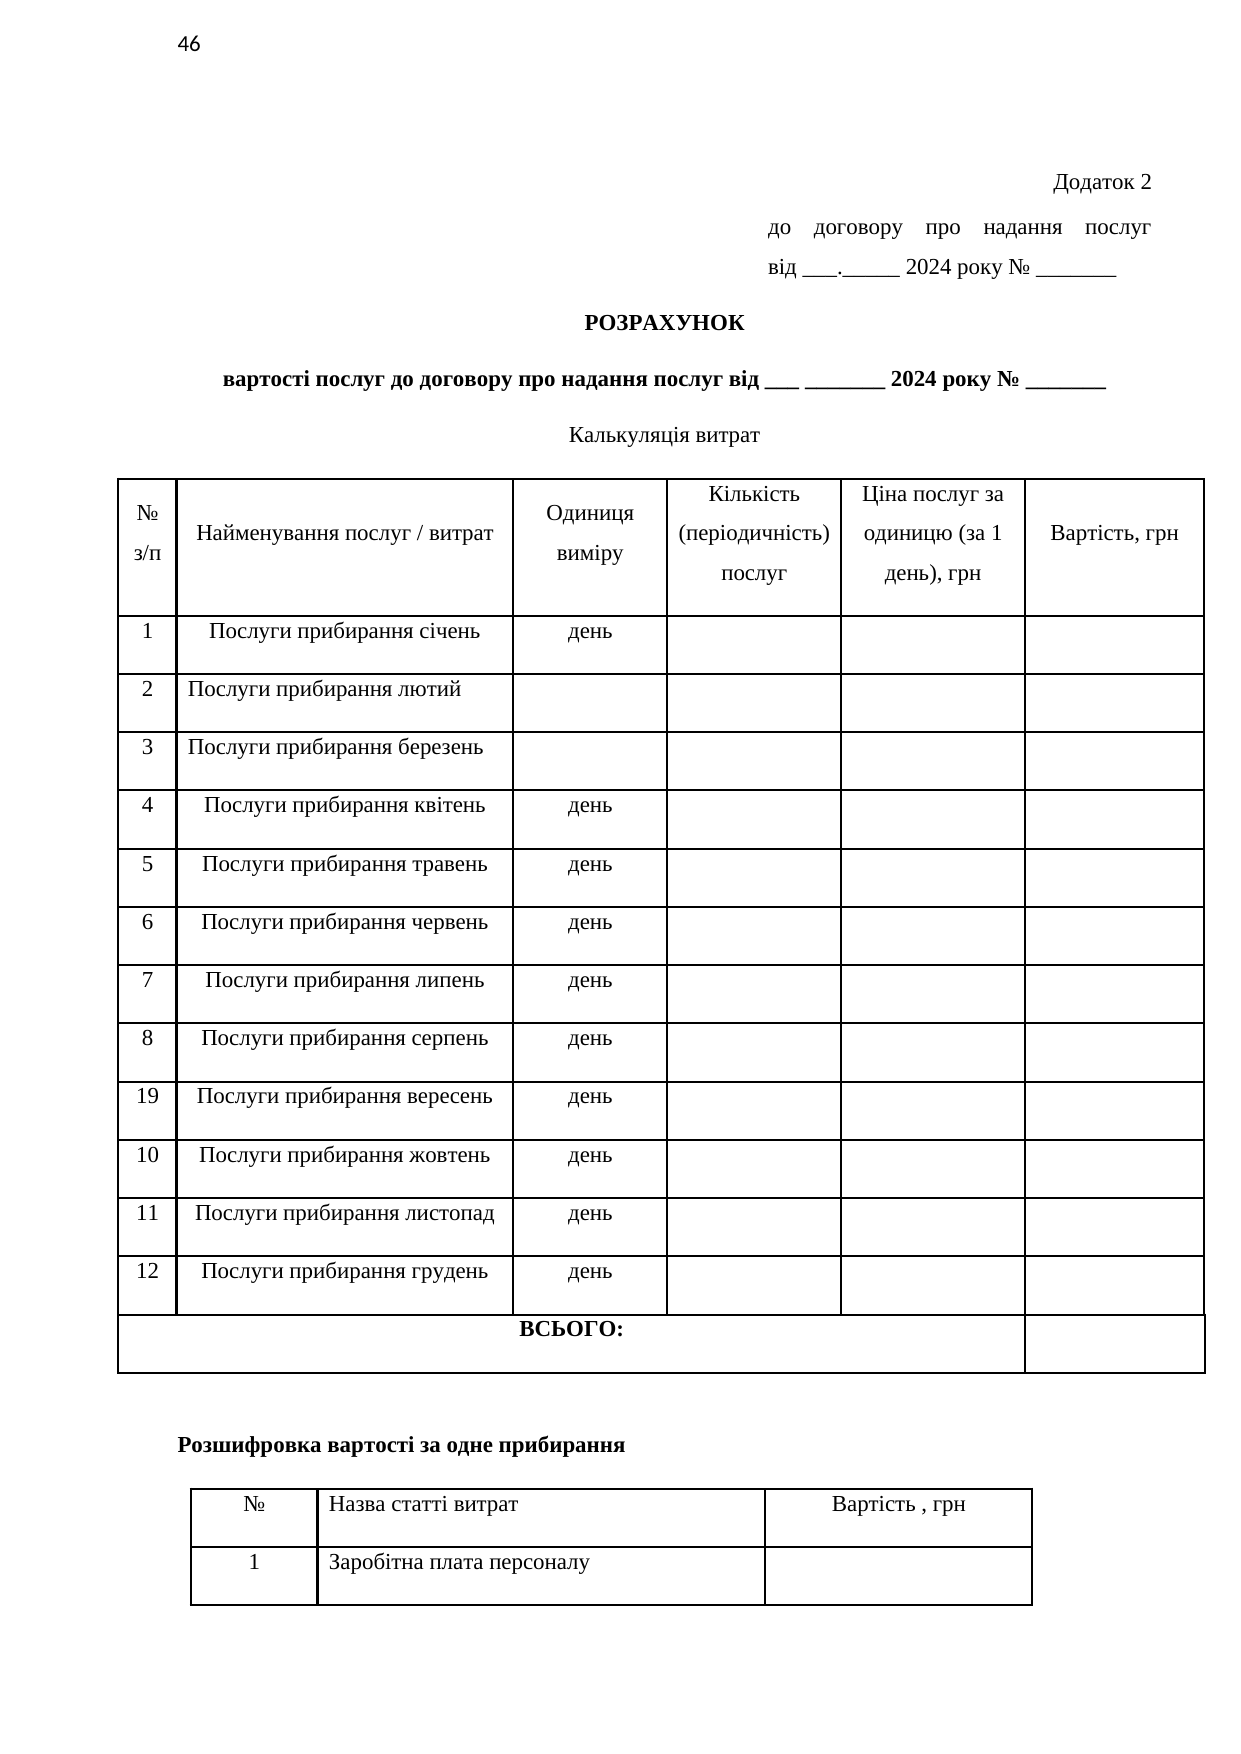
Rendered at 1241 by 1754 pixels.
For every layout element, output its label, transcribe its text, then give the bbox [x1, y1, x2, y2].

table_cell день [514, 908, 666, 964]
table_cell 3 [119, 733, 175, 789]
table_cell [842, 1141, 1024, 1197]
table_cell [668, 908, 840, 964]
table_cell [842, 850, 1024, 906]
table_cell Послуги прибирання березень [178, 733, 512, 789]
table_cell [514, 675, 666, 731]
table_cell [842, 1257, 1024, 1313]
table_header Вартість, грн [1026, 480, 1203, 615]
table_cell [1026, 966, 1203, 1022]
table_cell день [514, 1024, 666, 1081]
table_header Одиниця виміру [514, 480, 666, 615]
table_cell 11 [119, 1199, 175, 1255]
table_cell [668, 1257, 840, 1313]
table_cell [514, 733, 666, 789]
table_cell [668, 850, 840, 906]
table_cell 4 [119, 791, 175, 848]
table_cell день [514, 1199, 666, 1255]
table_cell 19 [119, 1083, 175, 1139]
text Розшифровка вартості за одне прибирання [177, 1432, 1152, 1458]
table_cell день [514, 791, 666, 848]
table_cell [766, 1548, 1031, 1604]
table_cell Послуги прибирання серпень [178, 1024, 512, 1081]
table_cell [1026, 733, 1203, 789]
table_cell 12 [119, 1257, 175, 1313]
text РОЗРАХУНОК [177, 309, 1152, 335]
table_cell Послуги прибирання грудень [178, 1257, 512, 1313]
table_cell Послуги прибирання січень [178, 617, 512, 673]
table_cell [1026, 850, 1203, 906]
table_cell [842, 1024, 1024, 1081]
table_cell [842, 733, 1024, 789]
table_cell [1026, 1141, 1203, 1197]
table_cell 5 [119, 850, 175, 906]
text вартості послуг до договору про надання послуг від ___ _______ 2024 року № _______ [177, 365, 1152, 392]
table_cell Послуги прибирання липень [178, 966, 512, 1022]
table_cell [668, 791, 840, 848]
table_cell Послуги прибирання вересень [178, 1083, 512, 1139]
table_cell 2 [119, 675, 175, 731]
table_cell Послуги прибирання лютий [178, 675, 512, 731]
table_cell [668, 966, 840, 1022]
table_cell [668, 1024, 840, 1081]
table_cell Послуги прибирання червень [178, 908, 512, 964]
table_cell [1026, 908, 1203, 964]
table_cell 1 [119, 617, 175, 673]
table_header Найменування послуг / витрат [178, 480, 512, 615]
table_cell [668, 1199, 840, 1255]
table_cell [1026, 791, 1203, 848]
table_header Назва статті витрат [319, 1490, 764, 1546]
text Додаток 2 [177, 168, 1152, 195]
table_cell [1026, 1199, 1203, 1255]
table_cell день [514, 1257, 666, 1313]
table_cell день [514, 966, 666, 1022]
table_cell [1026, 675, 1203, 731]
table_cell день [514, 1141, 666, 1197]
table_cell [842, 1199, 1024, 1255]
table_cell 8 [119, 1024, 175, 1081]
table_cell [842, 1083, 1024, 1139]
table_cell [1026, 1083, 1203, 1139]
table_cell [1026, 1257, 1203, 1313]
table_header № [192, 1490, 316, 1546]
table_cell Послуги прибирання листопад [178, 1199, 512, 1255]
table_cell [668, 1141, 840, 1197]
table_header Вартість , грн [766, 1490, 1031, 1546]
table_cell 1 [192, 1548, 316, 1604]
table_header Кількість (періодичність) послуг [668, 480, 840, 615]
table_cell Послуги прибирання травень [178, 850, 512, 906]
table_cell ВСЬОГО: [119, 1316, 1024, 1372]
table_cell [1026, 617, 1203, 673]
text до договору про надання послуг від ___._____ 2024 року № _______ [768, 213, 1152, 279]
table_cell 7 [119, 966, 175, 1022]
table_cell Заробітна плата персоналу [319, 1548, 764, 1604]
table_cell Послуги прибирання квітень [178, 791, 512, 848]
table_cell [1026, 1024, 1203, 1081]
text Калькуляція витрат [177, 421, 1152, 448]
table_cell [1026, 1316, 1204, 1372]
table_cell [842, 791, 1024, 848]
table_header № з/п [119, 480, 175, 615]
table_cell день [514, 1083, 666, 1139]
table_cell [842, 966, 1024, 1022]
table_header Ціна послуг за одиницю (за 1 день), грн [842, 480, 1024, 615]
table_cell Послуги прибирання жовтень [178, 1141, 512, 1197]
table_cell [668, 733, 840, 789]
table_cell [842, 617, 1024, 673]
table_cell [668, 1083, 840, 1139]
table_cell 10 [119, 1141, 175, 1197]
table_cell [668, 617, 840, 673]
table_cell [668, 675, 840, 731]
table_cell [842, 675, 1024, 731]
table_cell день [514, 850, 666, 906]
table_cell 6 [119, 908, 175, 964]
table_cell день [514, 617, 666, 673]
table_cell [842, 908, 1024, 964]
